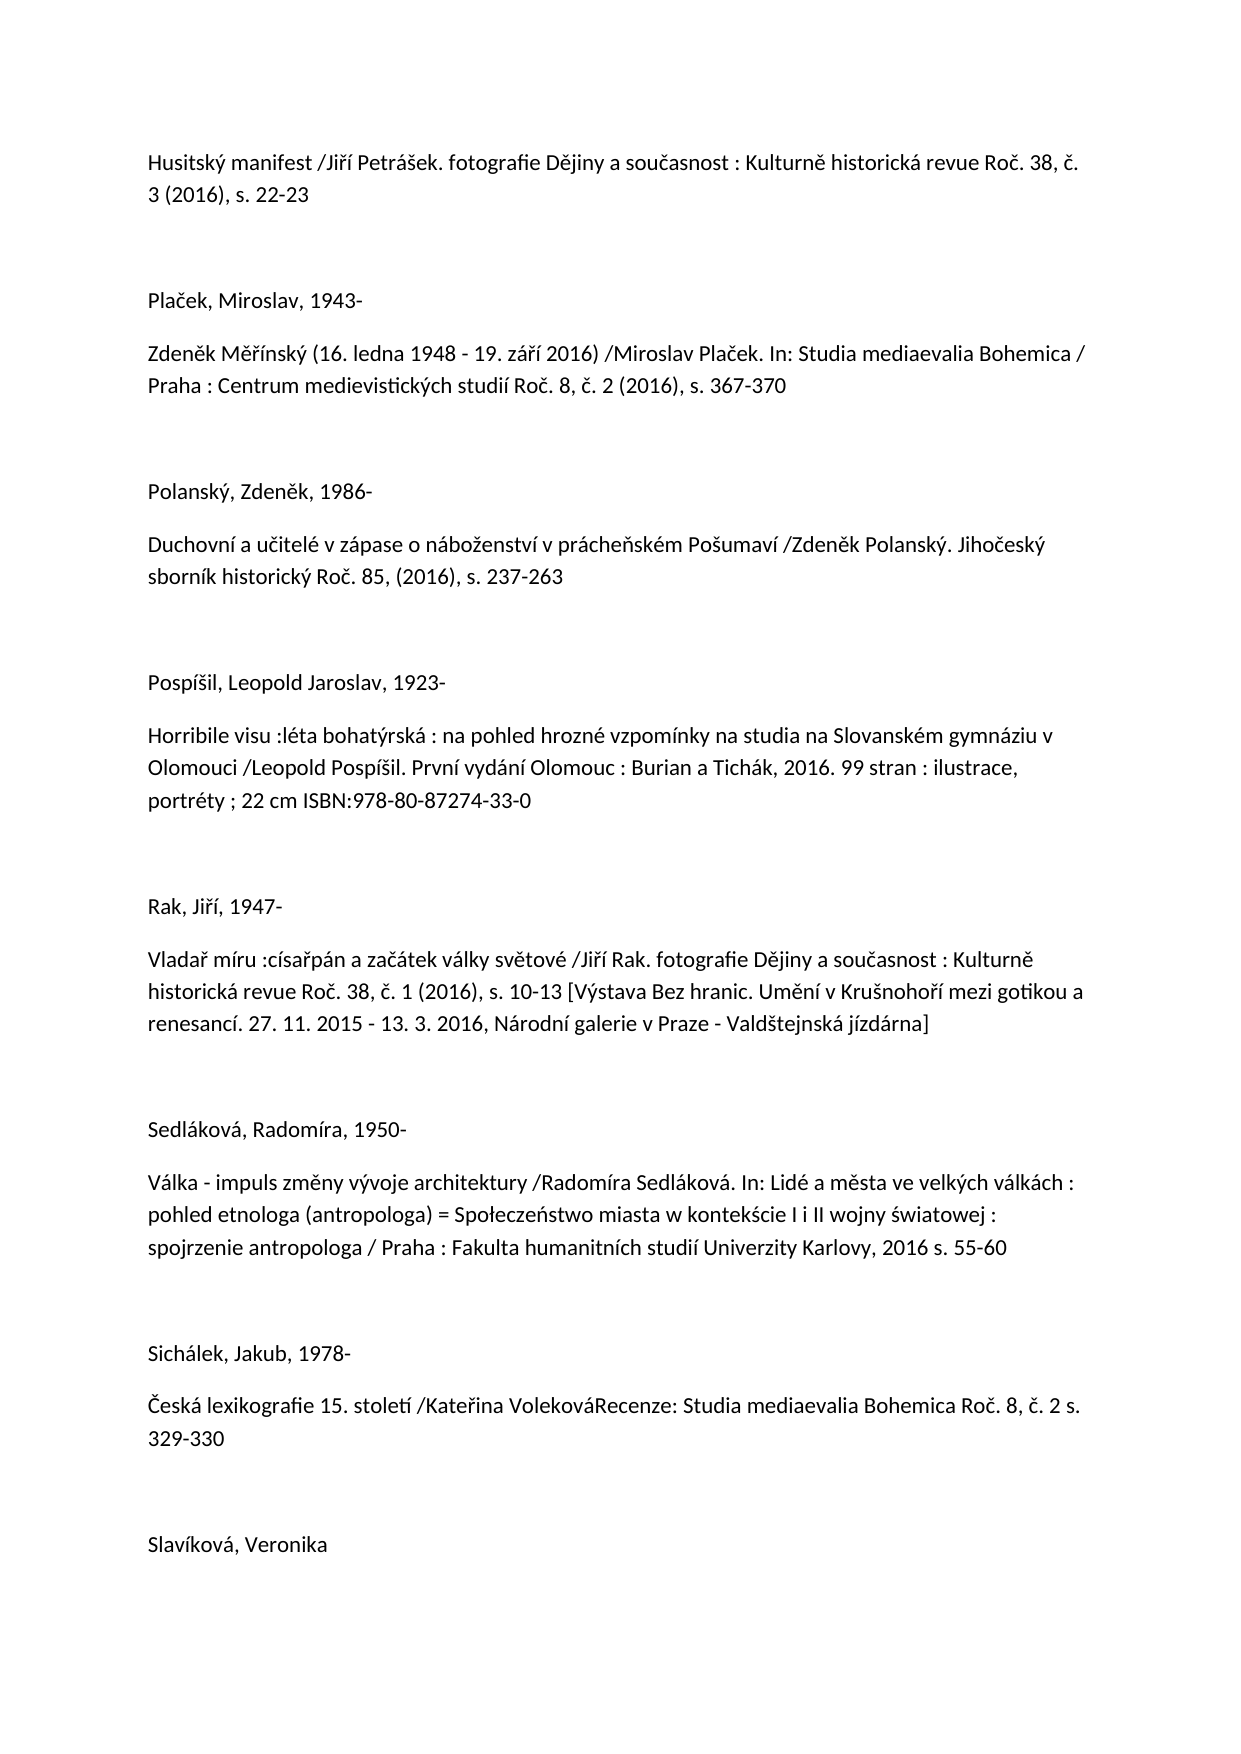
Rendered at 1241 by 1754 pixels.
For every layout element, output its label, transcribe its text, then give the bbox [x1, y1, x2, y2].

text Rak, Jiří, 1947- [148, 892, 1093, 920]
text Horribile visu :léta bohatýrská : na pohled hrozné vzpomínky na studia na Slovanském gymnáziu v Olomouci /Leopold Pospíšil. První vydání Olomouc : Burian a Tichák, 2016. 99 stran : ilustrace, portréty ; 22 cm ISBN:978-80-87274-33-0 [148, 721, 1093, 814]
text Plaček, Miroslav, 1943- [148, 286, 1093, 314]
text Slavíková, Veronika [148, 1530, 1093, 1558]
text Vladař míru :císařpán a začátek války světové /Jiří Rak. fotografie Dějiny a současnost : Kulturně historická revue Roč. 38, č. 1 (2016), s. 10-13 [Výstava Bez hranic. Umění v Krušnohoří mezi gotikou a renesancí. 27. 11. 2015 - 13. 3. 2016, Národní galerie v Praze - Valdštejnská jízdárna] [148, 945, 1093, 1037]
text Pospíšil, Leopold Jaroslav, 1923- [148, 668, 1093, 696]
text Sichálek, Jakub, 1978- [148, 1339, 1093, 1367]
text Polanský, Zdeněk, 1986- [148, 477, 1093, 505]
text Zdeněk Měřínský (16. ledna 1948 - 19. září 2016) /Miroslav Plaček. In: Studia mediaevalia Bohemica / Praha : Centrum medievistických studií Roč. 8, č. 2 (2016), s. 367-370 [148, 339, 1093, 399]
text Duchovní a učitelé v zápase o náboženství v prácheňském Pošumaví /Zdeněk Polanský. Jihočeský sborník historický Roč. 85, (2016), s. 237-263 [148, 530, 1093, 590]
text Husitský manifest /Jiří Petrášek. fotografie Dějiny a současnost : Kulturně historická revue Roč. 38, č. 3 (2016), s. 22-23 [148, 148, 1093, 208]
text Válka - impuls změny vývoje architektury /Radomíra Sedláková. In: Lidé a města ve velkých válkách : pohled etnologa (antropologa) = Społeczeństwo miasta w kontekście I i II wojny światowej : spojrzenie antropologa / Praha : Fakulta humanitních studií Univerzity Karlovy, 2016 s. 55-60 [148, 1168, 1093, 1261]
text Sedláková, Radomíra, 1950- [148, 1115, 1093, 1143]
text Česká lexikografie 15. století /Kateřina VolekováRecenze: Studia mediaevalia Bohemica Roč. 8, č. 2 s. 329-330 [148, 1392, 1093, 1452]
